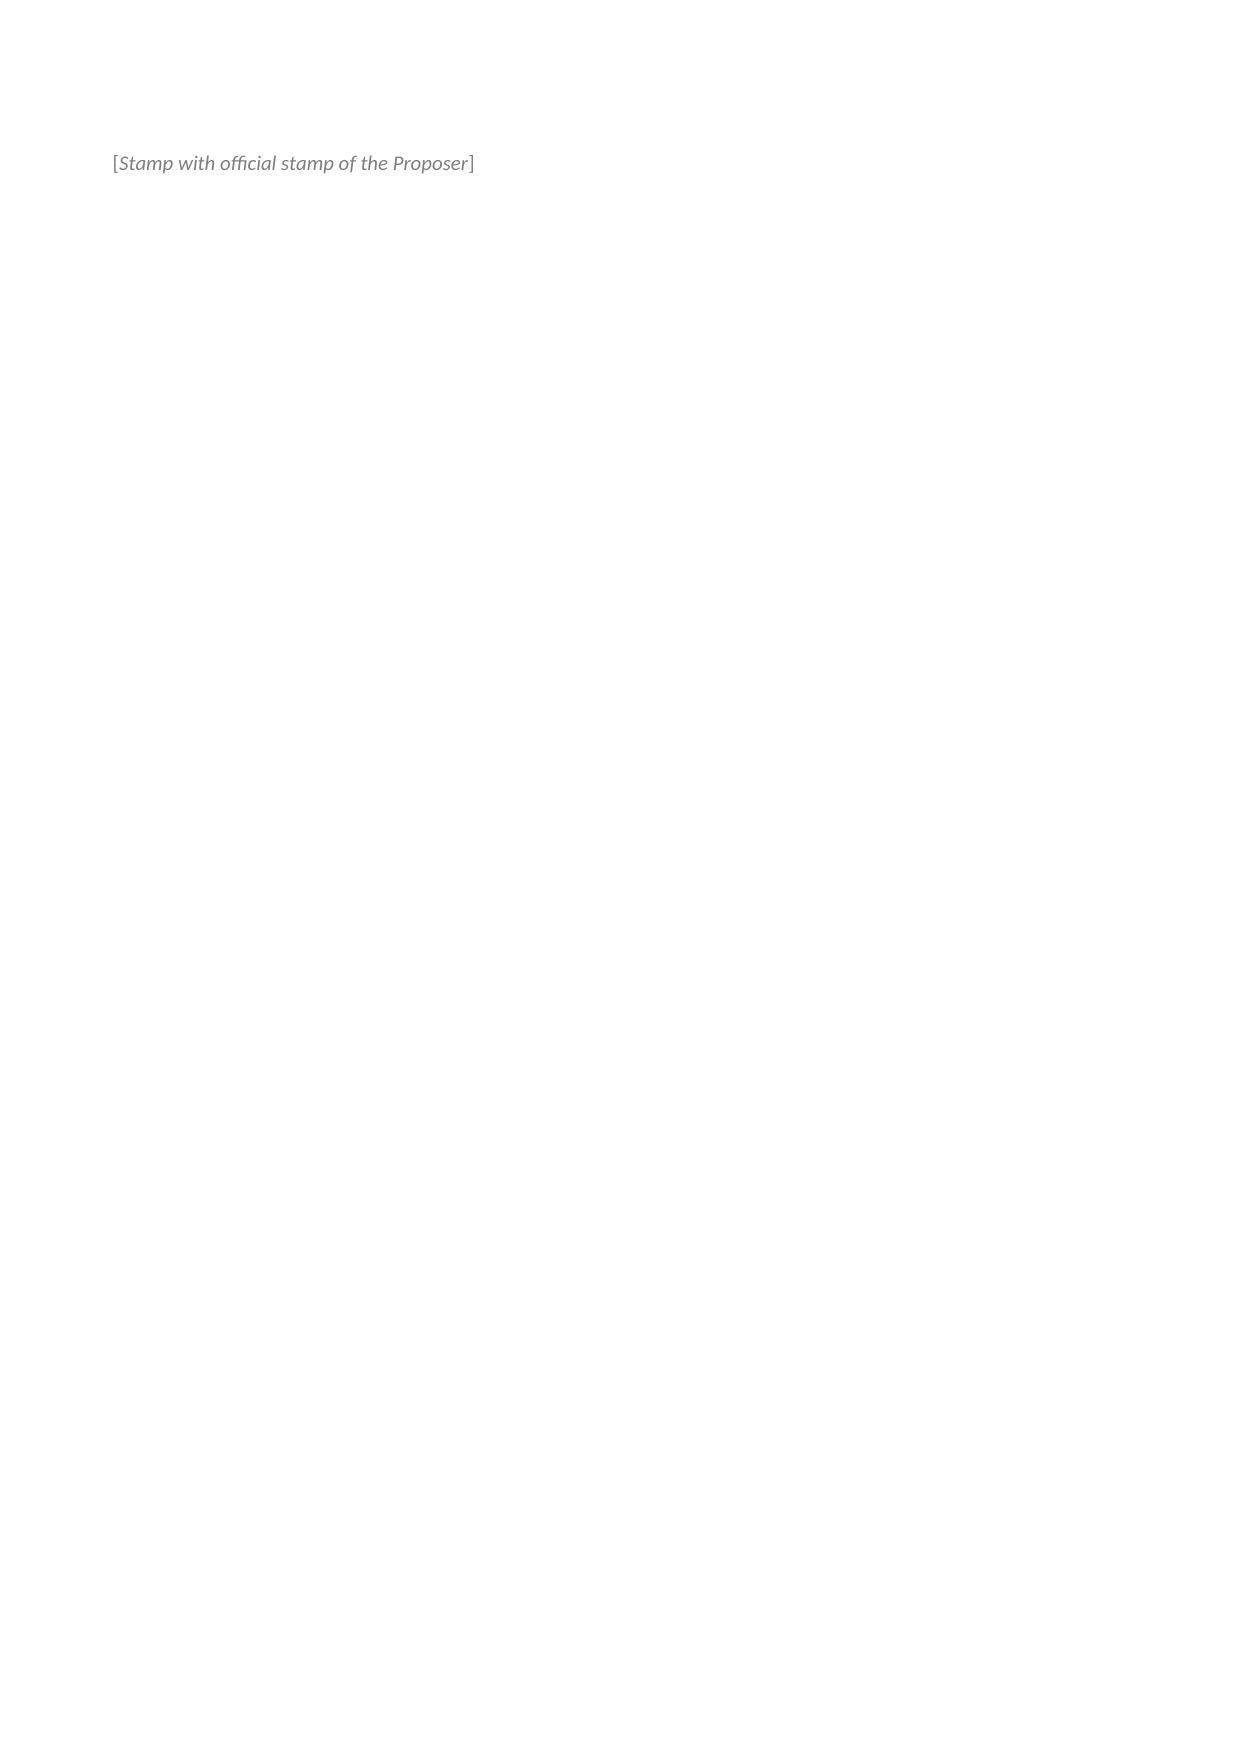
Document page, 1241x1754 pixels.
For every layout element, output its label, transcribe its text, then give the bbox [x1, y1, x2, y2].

text [Stamp with official stamp of the Proposer] [112, 150, 1153, 175]
